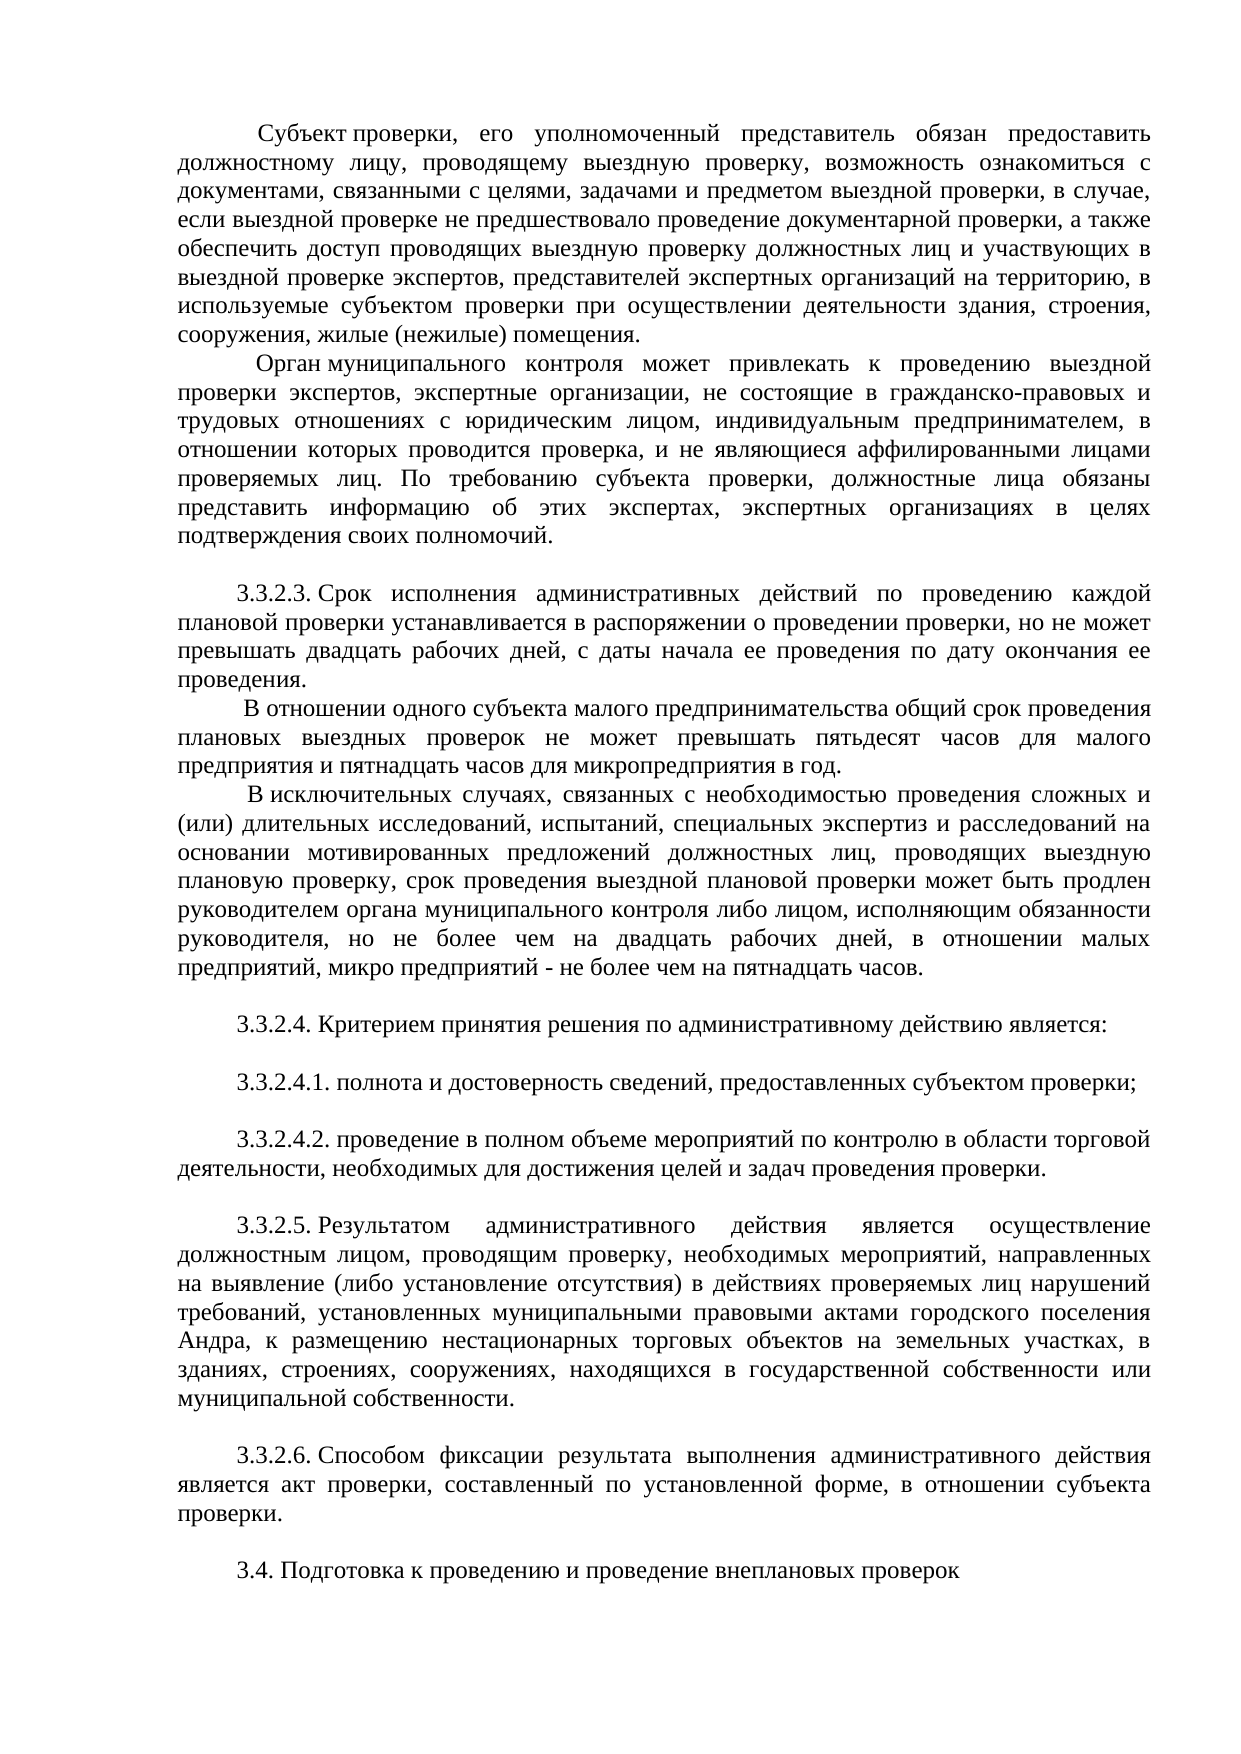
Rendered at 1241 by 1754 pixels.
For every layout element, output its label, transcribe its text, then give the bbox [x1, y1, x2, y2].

text 3.3.2.4.1. полнота и достоверность сведений, предоставленных субъектом проверки; [177, 1067, 1152, 1096]
text 3.3.2.4.2. проведение в полном объеме мероприятий по контролю в области торговой деятельности, необходимых для достижения целей и задач проведения проверки. [177, 1124, 1152, 1182]
text 3.3.2.6. Способом фиксации результата выполнения административного действия является акт проверки, составленный по установленной форме, в отношении субъекта проверки. [177, 1441, 1152, 1527]
text В отношении одного субъекта малого предпринимательства общий срок проведения плановых выездных проверок не может превышать пятьдесят часов для малого предприятия и пятнадцать часов для микропредприятия в год. [177, 693, 1152, 779]
text Орган муниципального контроля может привлекать к проведению выездной проверки экспертов, экспертные организации, не состоящие в гражданско-правовых и трудовых отношениях с юридическим лицом, индивидуальным предпринимателем, в отношении которых проводится проверка, и не являющиеся аффилированными лицами проверяемых лиц. По требованию субъекта проверки, должностные лица обязаны представить информацию об этих экспертах, экспертных организациях в целях подтверждения своих полномочий. [177, 348, 1152, 549]
text Субъект проверки, его уполномоченный представитель обязан предоставить должностному лицу, проводящему выездную проверку, возможность ознакомиться с документами, связанными с целями, задачами и предметом выездной проверки, в случае, если выездной проверке не предшествовало проведение документарной проверки, а также обеспечить доступ проводящих выездную проверку должностных лиц и участвующих в выездной проверке экспертов, представителей экспертных организаций на территорию, в используемые субъектом проверки при осуществлении деятельности здания, строения, сооружения, жилые (нежилые) помещения. [177, 118, 1152, 348]
text 3.3.2.4. Критерием принятия решения по административному действию является: [177, 1009, 1152, 1038]
text В исключительных случаях, связанных с необходимостью проведения сложных и (или) длительных исследований, испытаний, специальных экспертиз и расследований на основании мотивированных предложений должностных лиц, проводящих выездную плановую проверку, срок проведения выездной плановой проверки может быть продлен руководителем органа муниципального контроля либо лицом, исполняющим обязанности руководителя, но не более чем на двадцать рабочих дней, в отношении малых предприятий, микро предприятий - не более чем на пятнадцать часов. [177, 779, 1152, 981]
text 3.3.2.3. Срок исполнения административных действий по проведению каждой плановой проверки устанавливается в распоряжении о проведении проверки, но не может превышать двадцать рабочих дней, с даты начала ее проведения по дату окончания ее проведения. [177, 578, 1152, 693]
text 3.4. Подготовка к проведению и проведение внеплановых проверок [177, 1556, 1152, 1584]
text 3.3.2.5. Результатом административного действия является осуществление должностным лицом, проводящим проверку, необходимых мероприятий, направленных на выявление (либо установление отсутствия) в действиях проверяемых лиц нарушений требований, установленных муниципальными правовыми актами городского поселения Андра, к размещению нестационарных торговых объектов на земельных участках, в зданиях, строениях, сооружениях, находящихся в государственной собственности или муниципальной собственности. [177, 1211, 1152, 1412]
